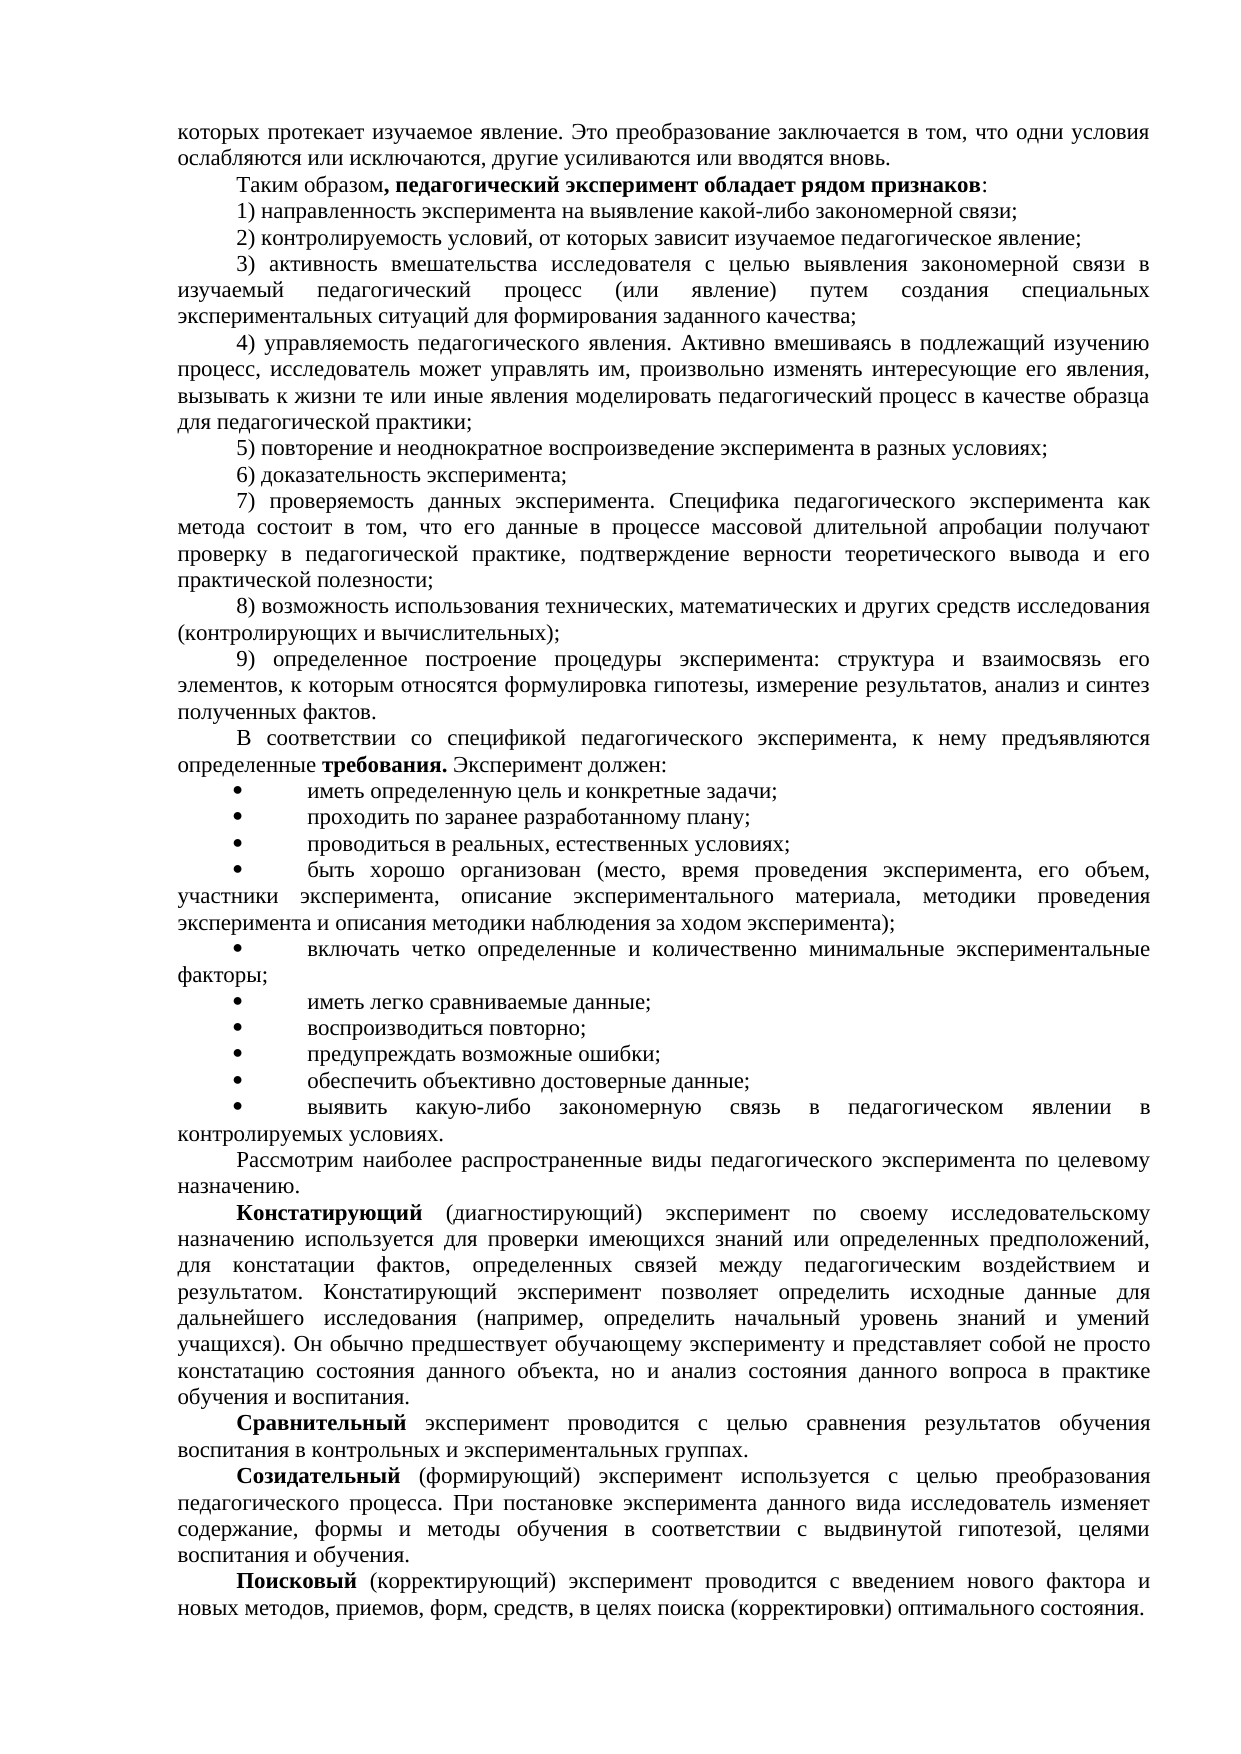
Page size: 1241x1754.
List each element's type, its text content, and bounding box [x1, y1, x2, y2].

text Созидательный (формирующий) эксперимент используется с целью преобразования педагогического процесса. При постановке эксперимента данного вида исследователь изменяет содержание, формы и методы обучения в соответствии с выдвинутой гипотезой, целями воспитания и обучения. [177, 1462, 1152, 1568]
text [177, 118, 1152, 171]
text 2) контролируемость условий, от которых зависит изучаемое педагогическое явление; [177, 223, 1152, 250]
list включать четко определенные и количественно минимальные экспериментальные факторы; [177, 935, 1152, 988]
text 1) направленность эксперимента на выявление какой-либо закономерной связи; [177, 197, 1152, 223]
text Сравнительный эксперимент проводится с целью сравнения результатов обучения воспитания в контрольных и экспериментальных группах. [177, 1409, 1152, 1462]
text В соответствии со спецификой педагогического эксперимента, к нему предъявляются определенные требования. Эксперимент должен: [177, 724, 1152, 777]
list иметь определенную цель и конкретные задачи; [177, 777, 1152, 803]
list иметь легко сравниваемые данные; [177, 988, 1152, 1014]
text Таким образом, педагогический эксперимент обладает рядом признаков: [177, 171, 1152, 197]
list проводиться в реальных, естественных условиях; [177, 830, 1152, 856]
list предупреждать возможные ошибки; [177, 1041, 1152, 1067]
text 3) активность вмешательства исследователя с целью выявления закономерной связи в изучаемый педагогический процесс (или явление) путем создания специальных экспериментальных ситуаций для формирования заданного качества; [177, 250, 1152, 329]
text 7) проверяемость данных эксперимента. Специфика педагогического эксперимента как метода состоит в том, что его данные в процессе массовой длительной апробации получают проверку в педагогической практике, подтверждение верности теоретического вывода и его практической полезности; [177, 487, 1152, 592]
list выявить какую-либо закономерную связь в педагогическом явлении в контролируемых условиях. [177, 1093, 1152, 1146]
list обеспечить объективно достоверные данные; [177, 1067, 1152, 1093]
text Констатирующий (диагностирующий) эксперимент по своему исследовательскому назначению используется для проверки имеющихся знаний или определенных предположений, для констатации фактов, определенных связей между педагогическим воздействием и результатом. Констатирующий эксперимент позволяет определить исходные данные для дальнейшего исследования (например, определить начальный уровень знаний и умений учащихся). Он обычно предшествует обучающему эксперименту и представляет собой не просто констатацию состояния данного объекта, но и анализ состояния данного вопроса в практике обучения и воспитания. [177, 1199, 1152, 1409]
list быть хорошо организован (место, время проведения эксперимента, его объем, участники эксперимента, описание экспериментального материала, методики проведения эксперимента и описания методики наблюдения за ходом эксперимента); [177, 856, 1152, 935]
text Рассмотрим наиболее распространенные виды педагогического эксперимента по целевому назначению. [177, 1146, 1152, 1199]
text 5) повторение и неоднократное воспроизведение эксперимента в разных условиях; [177, 434, 1152, 461]
text 4) управляемость педагогического явления. Активно вмешиваясь в подлежащий изучению процесс, исследователь может управлять им, произвольно изменять интересующие его явления, вызывать к жизни те или иные явления моделировать педагогический процесс в качестве образца для педагогической практики; [177, 329, 1152, 434]
text Поисковый (корректирующий) эксперимент проводится с введением нового фактора и новых методов, приемов, форм, средств, в целях поиска (корректировки) оптимального состояния. [177, 1568, 1152, 1620]
list проходить по заранее разработанному плану; [177, 803, 1152, 830]
text 6) доказательность эксперимента; [177, 461, 1152, 487]
list воспроизводиться повторно; [177, 1014, 1152, 1041]
text 8) возможность использования технических, математических и других средств исследования (контролирующих и вычислительных); [177, 592, 1152, 645]
text 9) определенное построение процедуры эксперимента: структура и взаимосвязь его элементов, к которым относятся формулировка гипотезы, измерение результатов, анализ и синтез полученных фактов. [177, 645, 1152, 724]
